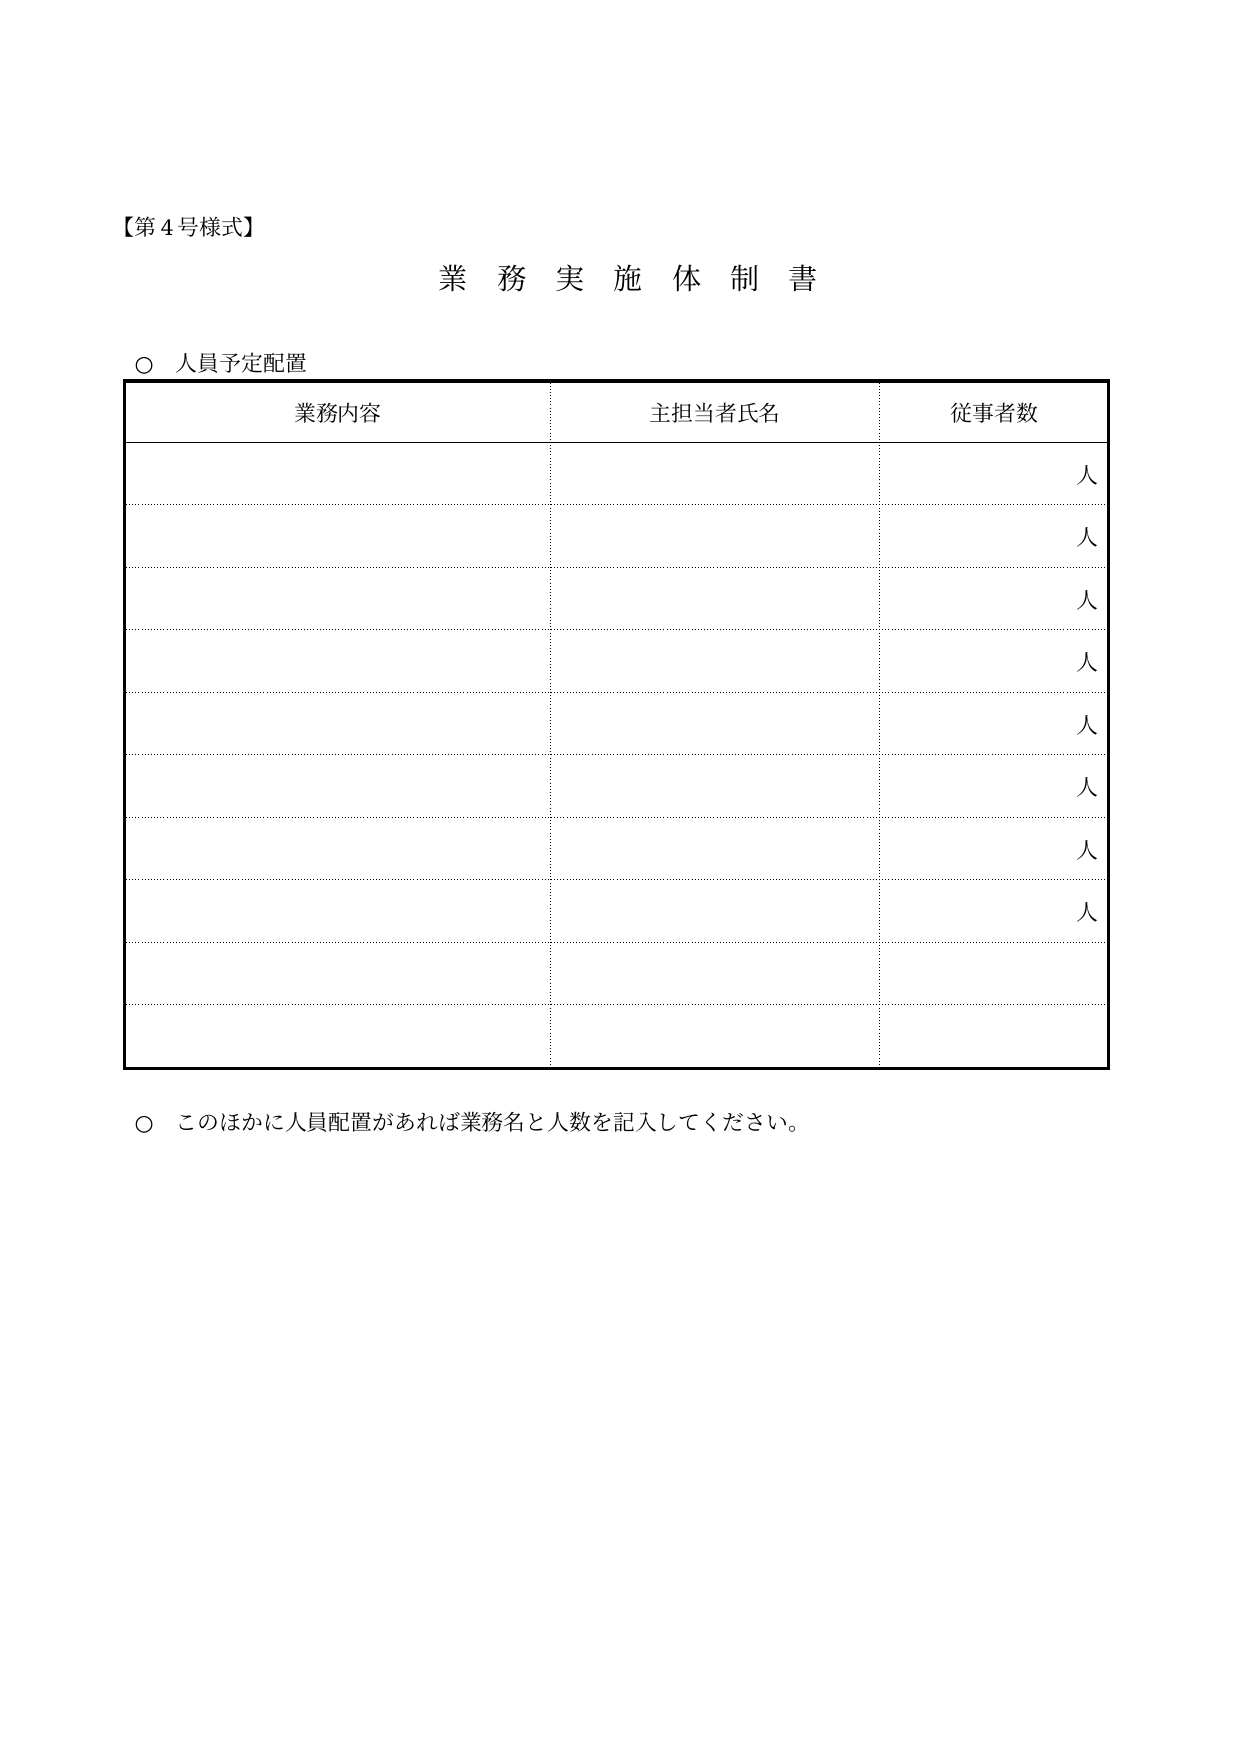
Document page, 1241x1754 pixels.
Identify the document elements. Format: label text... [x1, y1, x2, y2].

table_cell [551, 504, 879, 567]
table_cell 人 [879, 504, 1107, 567]
text 【第4号様式】 [112, 208, 1144, 243]
table_cell [126, 879, 551, 942]
table_header 業務内容 [126, 383, 551, 442]
table_header 主担当者氏名 [551, 383, 879, 442]
table_cell 人 [879, 879, 1107, 942]
table_cell 人 [879, 754, 1107, 817]
table_cell [551, 443, 879, 504]
table_cell [879, 942, 1107, 1004]
table_cell [126, 1004, 551, 1067]
text 業 務 実 施 体 制 書 [112, 243, 1144, 311]
table_cell 人 [879, 567, 1107, 629]
table_cell [551, 692, 879, 754]
table_cell [551, 567, 879, 629]
table_cell [126, 754, 551, 817]
table_cell 人 [879, 443, 1107, 504]
table_cell [126, 692, 551, 754]
table_cell [879, 1004, 1107, 1067]
table_cell [126, 504, 551, 567]
table_cell [126, 817, 551, 879]
text ○ 人員予定配置 [134, 345, 1144, 379]
table_cell [551, 629, 879, 692]
table_cell [126, 629, 551, 692]
table_header 従事者数 [879, 383, 1107, 442]
table_cell [551, 1004, 879, 1067]
text ○ このほかに人員配置があれば業務名と人数を記入してください。 [112, 1104, 1144, 1138]
table_cell [551, 879, 879, 942]
table_cell 人 [879, 817, 1107, 879]
table_cell [126, 443, 551, 504]
table_cell [551, 754, 879, 817]
table_cell [551, 942, 879, 1004]
table_cell 人 [879, 692, 1107, 754]
table_cell [126, 942, 551, 1004]
table_cell 人 [879, 629, 1107, 692]
table_cell [551, 817, 879, 879]
table_cell [126, 567, 551, 629]
